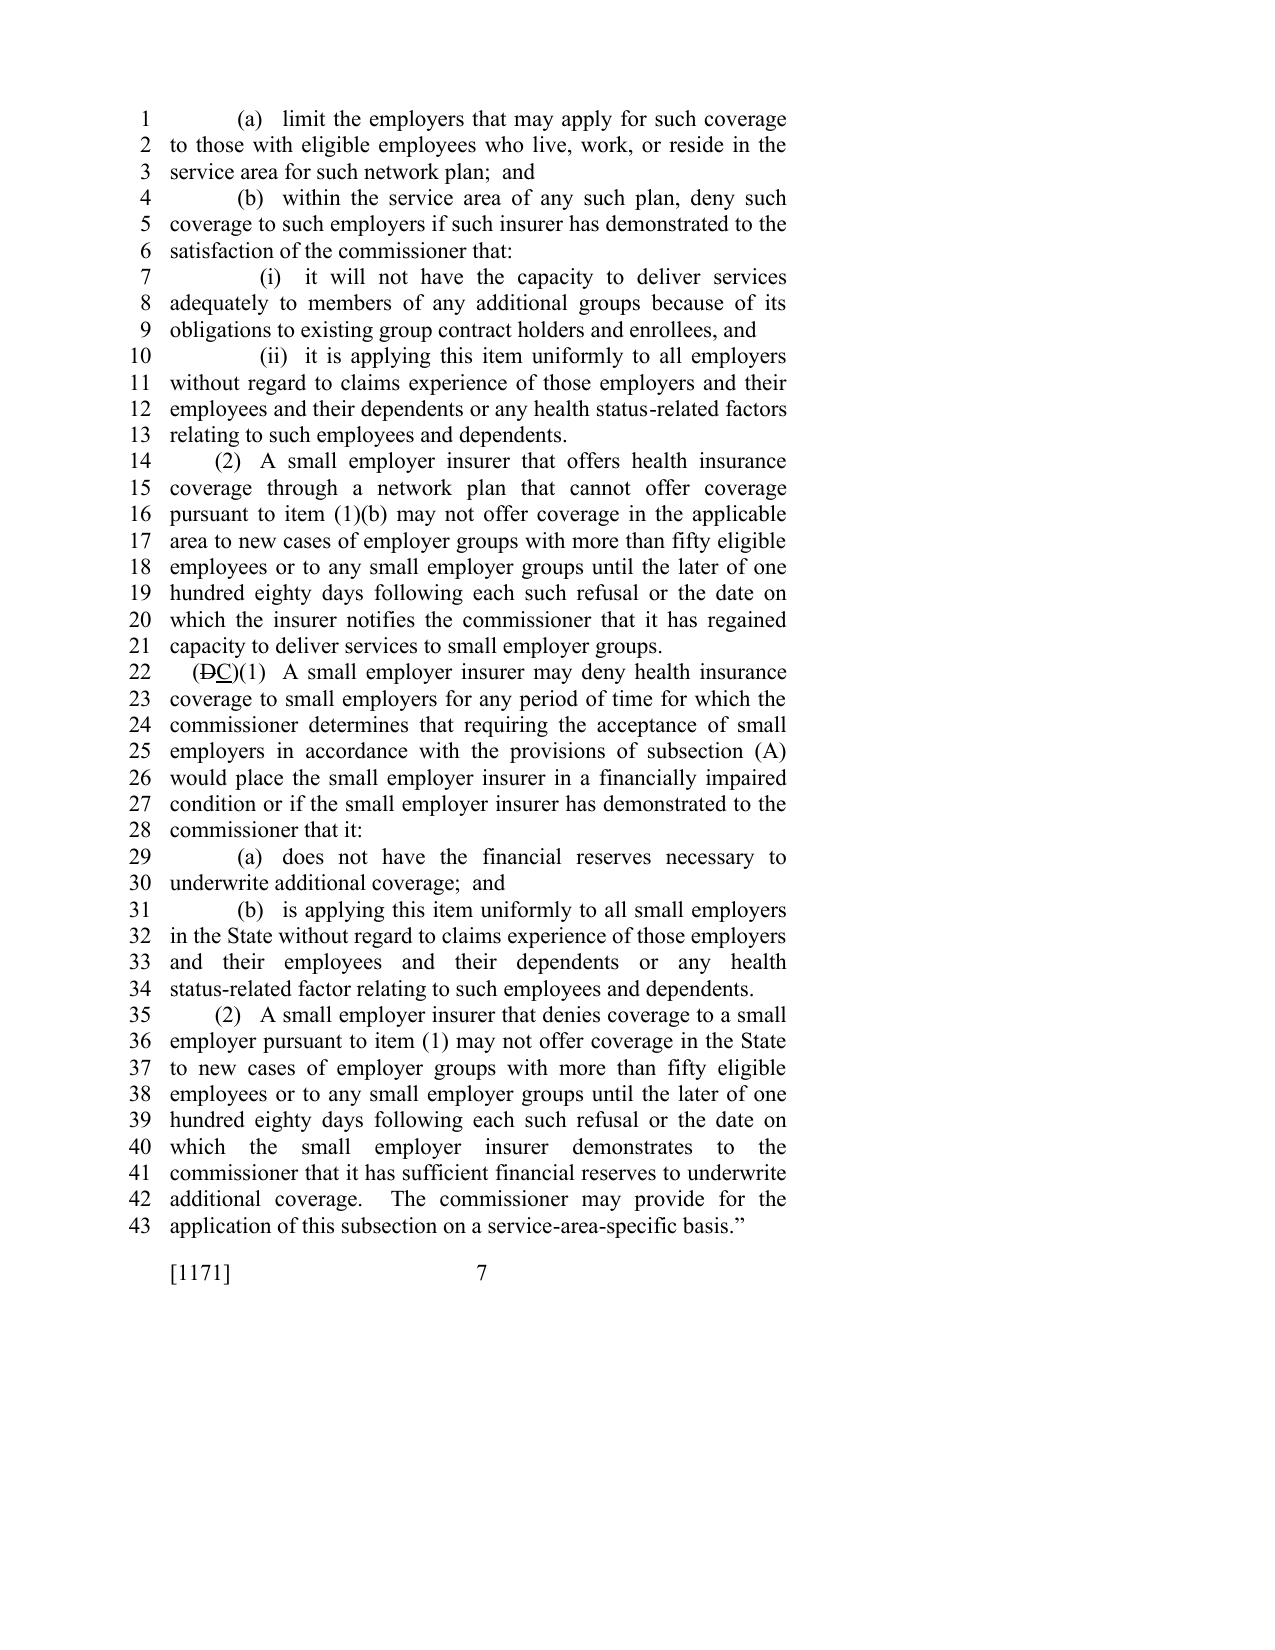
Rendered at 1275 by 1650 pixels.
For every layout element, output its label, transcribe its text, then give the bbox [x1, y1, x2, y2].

text (a) does not have the financial reserves necessary to underwrite additional coverage; and [169, 843, 787, 896]
text (a) limit the employers that may apply for such coverage to those with eligible employees who live, work, or reside in the service area for such network plan; and [169, 105, 787, 184]
text (i) it will not have the capacity to deliver services adequately to members of any additional groups because of its obligations to existing group contract holders and enrollees, and [169, 263, 787, 342]
text (2) A small employer insurer that offers health insurance coverage through a network plan that cannot offer coverage pursuant to item (1)(b) may not offer coverage in the applicable area to new cases of employer groups with more than fifty eligible employees or to any small employer groups until the later of one hundred eighty days following each such refusal or the date on which the insurer notifies the commissioner that it has regained capacity to deliver services to small employer groups. [169, 448, 787, 658]
text (DC)(1) A small employer insurer may deny health insurance coverage to small employers for any period of time for which the commissioner determines that requiring the acceptance of small employers in accordance with the provisions of subsection (A) would place the small employer insurer in a financially impaired condition or if the small employer insurer has demonstrated to the commissioner that it: [169, 658, 787, 843]
text (ii) it is applying this item uniformly to all employers without regard to claims experience of those employers and their employees and their dependents or any health status-related factors relating to such employees and dependents. [169, 342, 787, 448]
text (b) within the service area of any such plan, deny such coverage to such employers if such insurer has demonstrated to the satisfaction of the commissioner that: [169, 184, 787, 263]
text (2) A small employer insurer that denies coverage to a small employer pursuant to item (1) may not offer coverage in the State to new cases of employer groups with more than fifty eligible employees or to any small employer groups until the later of one hundred eighty days following each such refusal or the date on which the small employer insurer demonstrates to the commissioner that it has sufficient financial reserves to underwrite additional coverage. The commissioner may provide for the application of this subsection on a service-area-specific basis.” [169, 1001, 787, 1238]
text (b) is applying this item uniformly to all small employers in the State without regard to claims experience of those employers and their employees and their dependents or any health status-related factor relating to such employees and dependents. [169, 896, 787, 1001]
